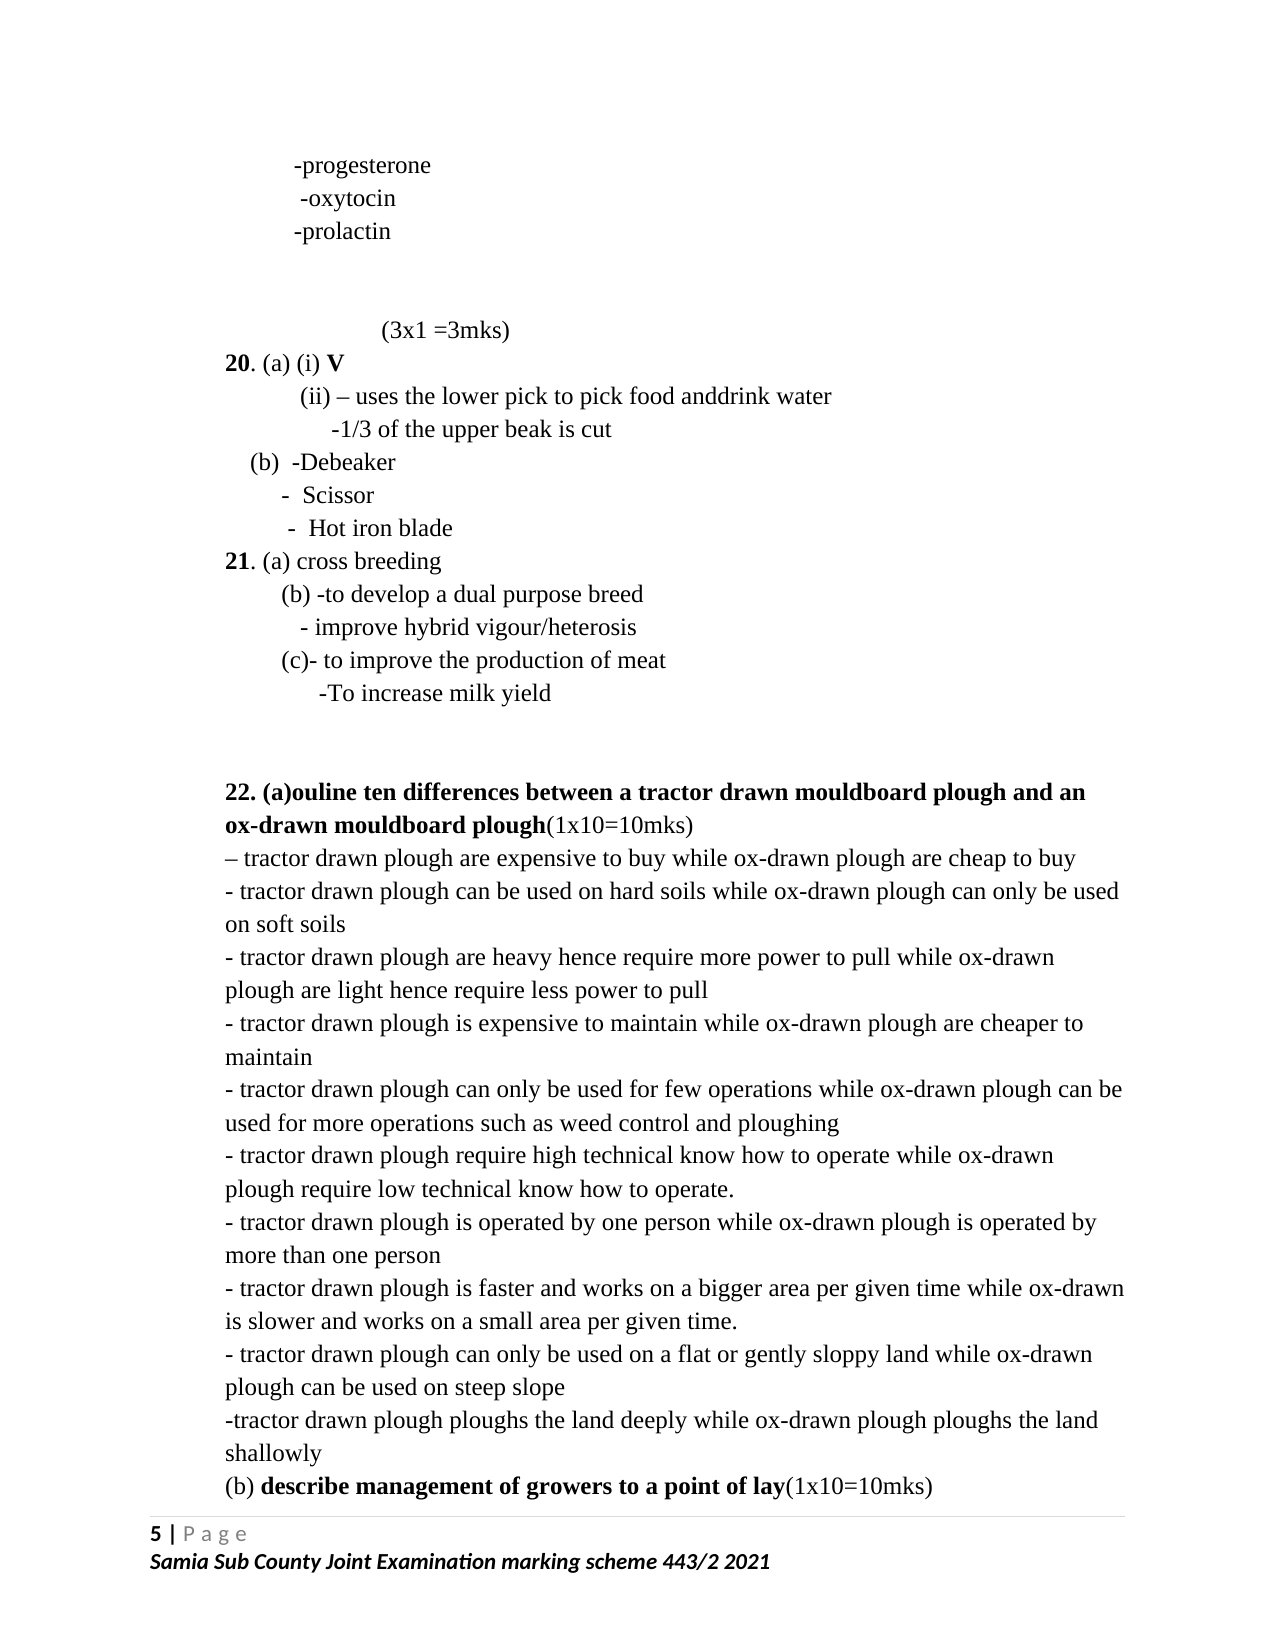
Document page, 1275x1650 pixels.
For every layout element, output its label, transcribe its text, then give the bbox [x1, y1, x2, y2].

list (b) -Debeaker [225, 447, 1125, 476]
list 21. (a) cross breeding [225, 546, 1125, 575]
list (b) -to develop a dual purpose breed [225, 579, 1125, 608]
list -progesterone [225, 150, 1125, 179]
list - tractor drawn plough is expensive to maintain while ox-drawn plough are cheaper to maintain [225, 1008, 1125, 1070]
list (3x1 =3mks) [225, 315, 1125, 344]
list - Hot iron blade [225, 513, 1125, 542]
list - tractor drawn plough can be used on hard soils while ox-drawn plough can only be used on soft soils [225, 876, 1125, 938]
list – tractor drawn plough are expensive to buy while ox-drawn plough are cheap to buy [225, 843, 1125, 872]
list (c)- to improve the production of meat [225, 645, 1125, 674]
list (b) describe management of growers to a point of lay(1x10=10mks) [225, 1471, 1125, 1499]
list 20. (a) (i) V [225, 348, 1125, 377]
list - tractor drawn plough is operated by one person while ox-drawn plough is operated by more than one person [225, 1207, 1125, 1268]
list -oxytocin [225, 183, 1125, 212]
list -1/3 of the upper beak is cut [225, 414, 1125, 443]
list - tractor drawn plough require high technical know how to operate while ox-drawn plough require low technical know how to operate. [225, 1141, 1125, 1202]
list - tractor drawn plough is faster and works on a bigger area per given time while ox-drawn is slower and works on a small area per given time. [225, 1273, 1125, 1334]
list -To increase milk yield [225, 678, 1125, 707]
list - tractor drawn plough can only be used on a flat or gently sloppy land while ox-drawn plough can be used on steep slope [225, 1339, 1125, 1401]
list - improve hybrid vigour/heterosis [225, 612, 1125, 641]
list - tractor drawn plough are heavy hence require more power to pull while ox-drawn plough are light hence require less power to pull [225, 942, 1125, 1004]
list - Scissor [225, 480, 1125, 509]
list 22. (a)ouline ten differences between a tractor drawn mouldboard plough and an ox-drawn mouldboard plough(1x10=10mks) [225, 777, 1125, 839]
list - tractor drawn plough can only be used for few operations while ox-drawn plough can be used for more operations such as weed control and ploughing [225, 1074, 1125, 1136]
list -prolactin [225, 216, 1125, 245]
list (ii) – uses the lower pick to pick food anddrink water [225, 381, 1125, 410]
list -tractor drawn plough ploughs the land deeply while ox-drawn plough ploughs the land shallowly [225, 1405, 1125, 1467]
